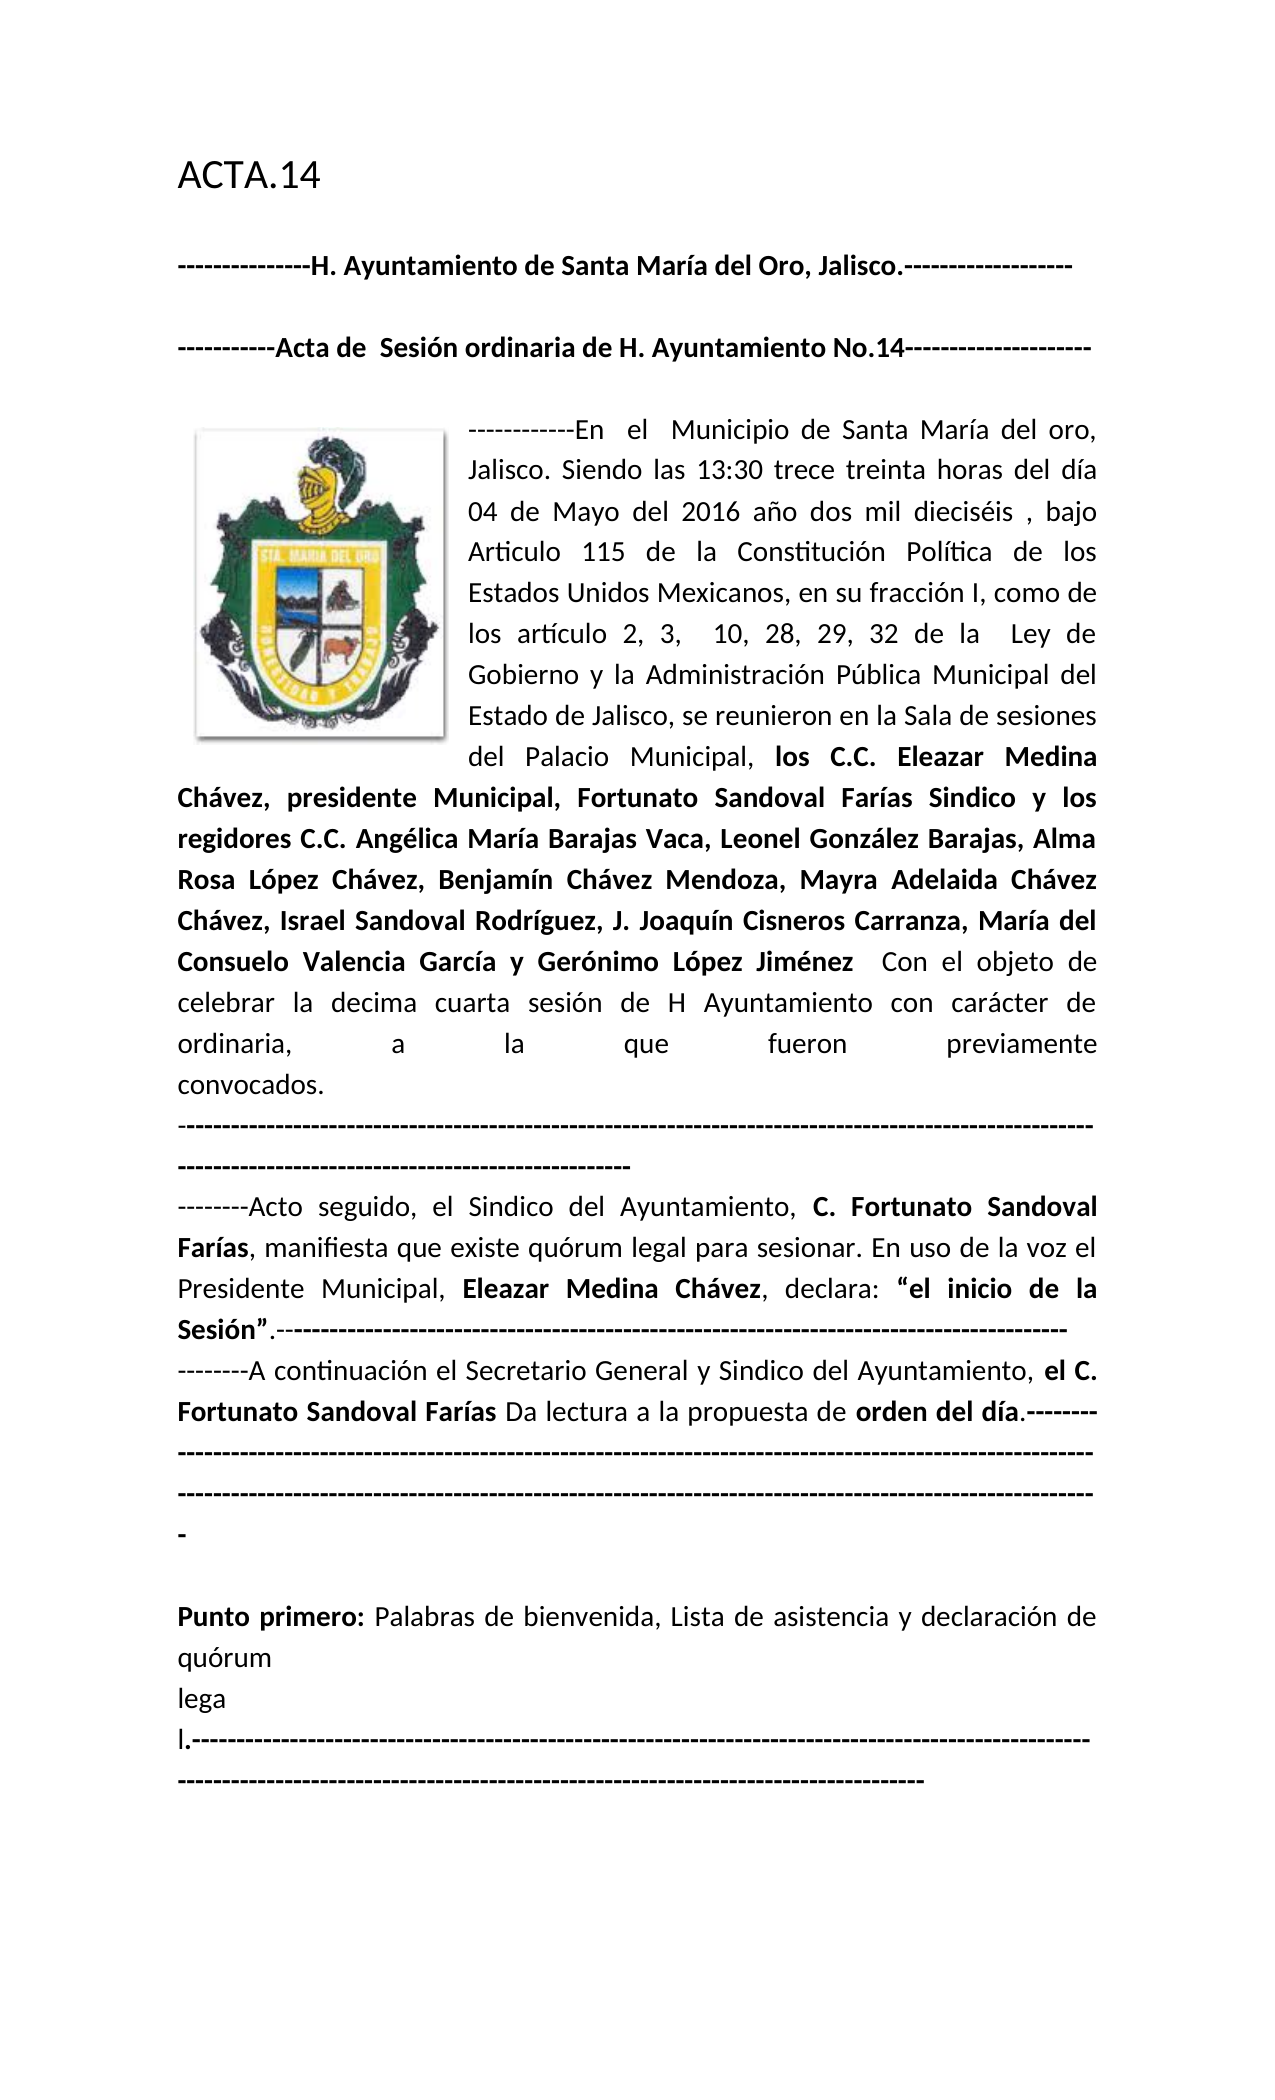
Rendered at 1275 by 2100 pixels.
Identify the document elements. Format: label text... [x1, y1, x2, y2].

text --------Acto seguido, el Sindico del Ayuntamiento, C. Fortunato Sandoval Farías, manifiesta que existe quórum legal para sesionar. En uso de la voz el Presidente Municipal, Eleazar Medina Chávez, declara: “el inicio de la Sesión”.----------------------------------------------------------------------------------------- [177, 1188, 1098, 1347]
text ---------------H. Ayuntamiento de Santa María del Oro, Jalisco.------------------- [177, 247, 1098, 283]
text --------A continuación el Secretario General y Sindico del Ayuntamiento, el C. Fortunato Sandoval Farías Da lectura a la propuesta de orden del día.-------- --------------------------------------------------------------------------------------------------------------------------------------------------------------------------------------------------------------- [177, 1352, 1098, 1552]
text ACTA.14 [177, 148, 1098, 198]
picture [192, 427, 449, 745]
text Punto primero: Palabras de bienvenida, Lista de asistencia y declaración de quórum legal.----------------------------------------------------------------------------------------------------------------------------------------------------------------------------------------- [177, 1598, 1098, 1797]
text ------------En el Municipio de Santa María del oro, Jalisco. Siendo las 13:30 trece treinta horas del día 04 de Mayo del 2016 año dos mil dieciséis , bajo Articulo 115 de la Constitución Política de los Estados Unidos Mexicanos, en su fracción I, como de los artículo 2, 3, 10, 28, 29, 32 de la Ley de Gobierno y la Administración Pública Municipal del Estado de Jalisco, se reunieron en la Sala de sesiones del Palacio Municipal, los C.C. Eleazar Medina Chávez, presidente Municipal, Fortunato Sandoval Farías Sindico y los regidores C.C. Angélica María Barajas Vaca, Leonel González Barajas, Alma Rosa López Chávez, Benjamín Chávez Mendoza, Mayra Adelaida Chávez Chávez, Israel Sandoval Rodríguez, J. Joaquín Cisneros Carranza, María del Consuelo Valencia García y Gerónimo López Jiménez Con el objeto de celebrar la decima cuarta sesión de H Ayuntamiento con carácter de ordinaria, a la que fueron previamente convocados.---------------------------------------------------------------------------------------------------------------------------------------------------------- [177, 411, 1098, 1183]
text -----------Acta de Sesión ordinaria de H. Ayuntamiento No.14--------------------- [177, 329, 1098, 364]
